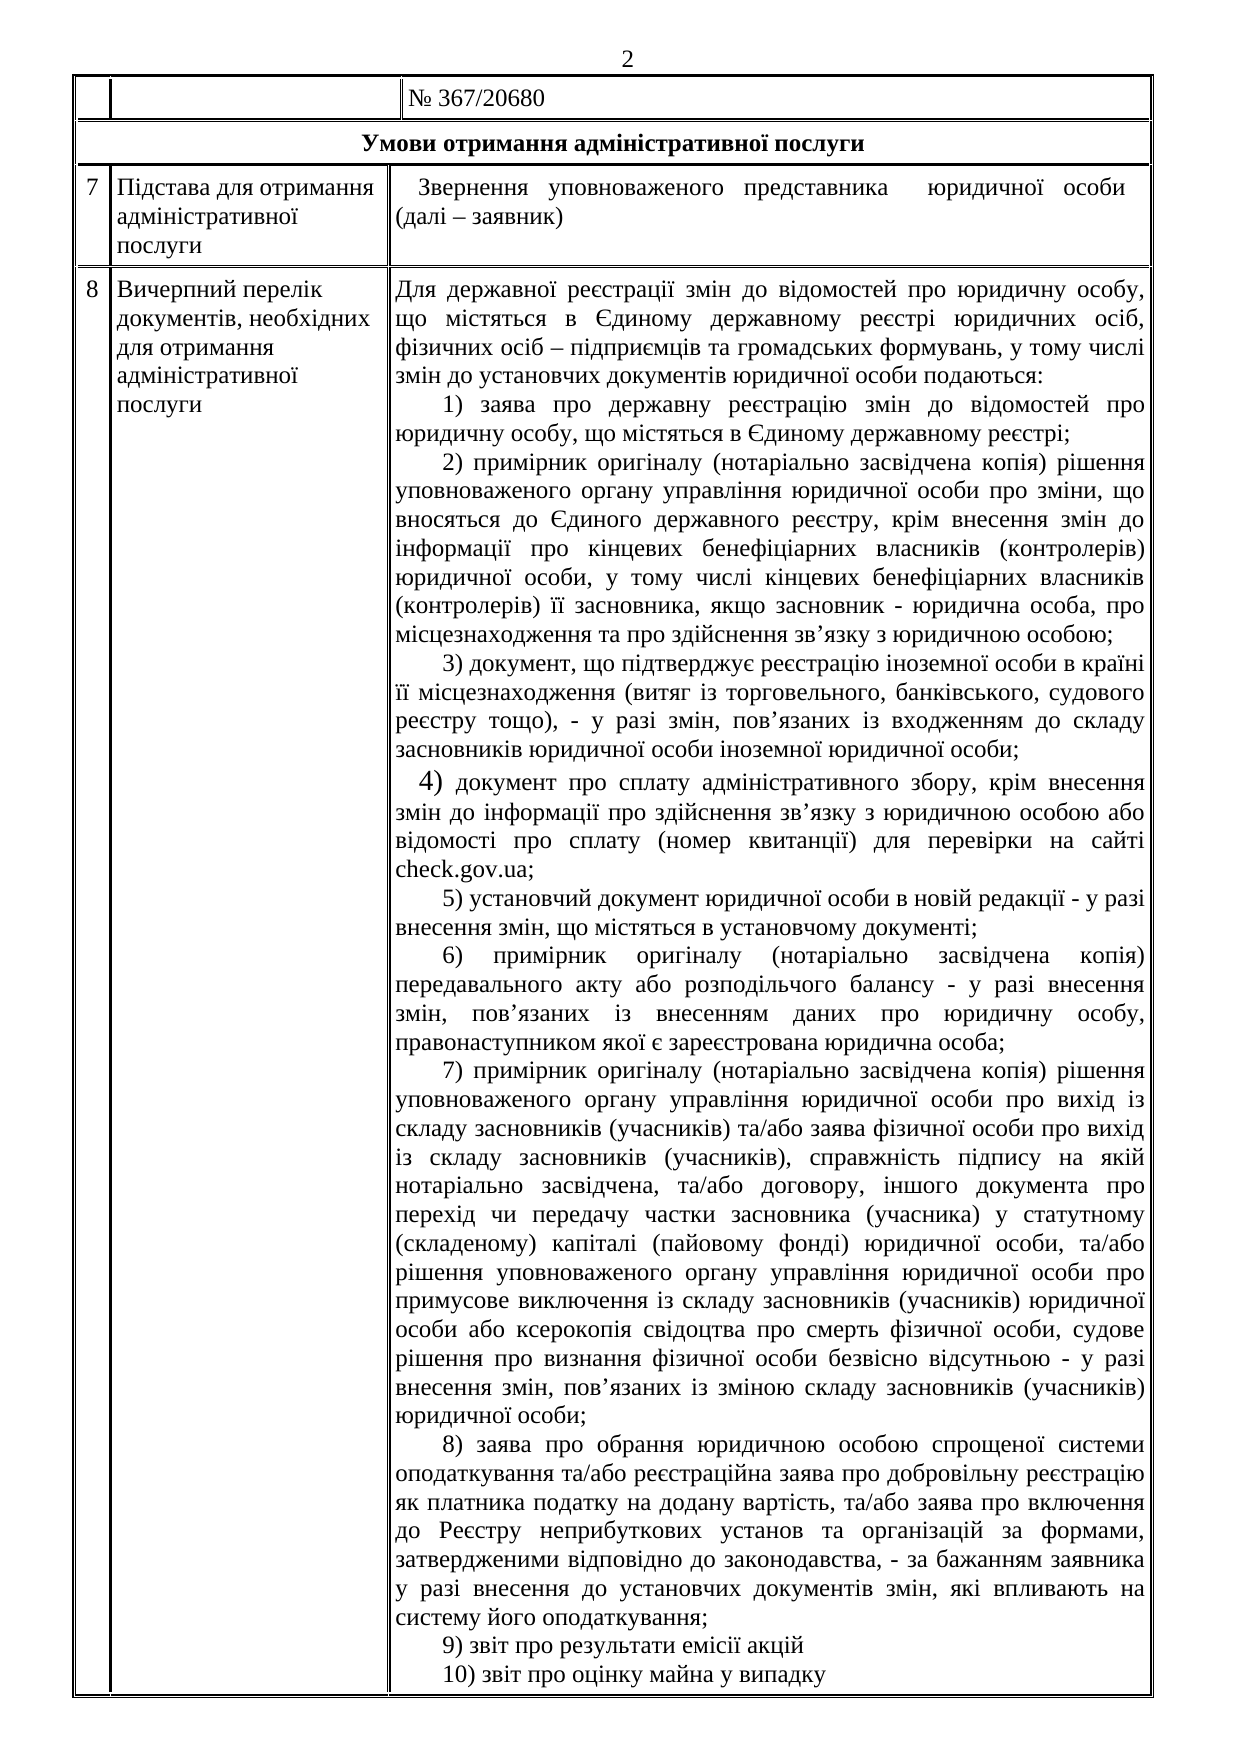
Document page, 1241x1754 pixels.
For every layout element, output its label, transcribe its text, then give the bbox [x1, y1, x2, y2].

table_cell Звернення уповноваженого представника юридичної особи (далі – заявник) [391, 163, 1152, 265]
table_cell 7 [74, 163, 109, 265]
table_cell 8 [74, 265, 110, 1694]
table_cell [389, 265, 1152, 1694]
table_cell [110, 265, 389, 1694]
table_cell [402, 77, 1150, 118]
table_cell Умови отримання адміністративної послуги [76, 118, 1151, 163]
table_cell Підстава для отримання адміністративної послуги [112, 166, 387, 265]
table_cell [110, 77, 402, 118]
table_cell 6 [76, 77, 110, 118]
